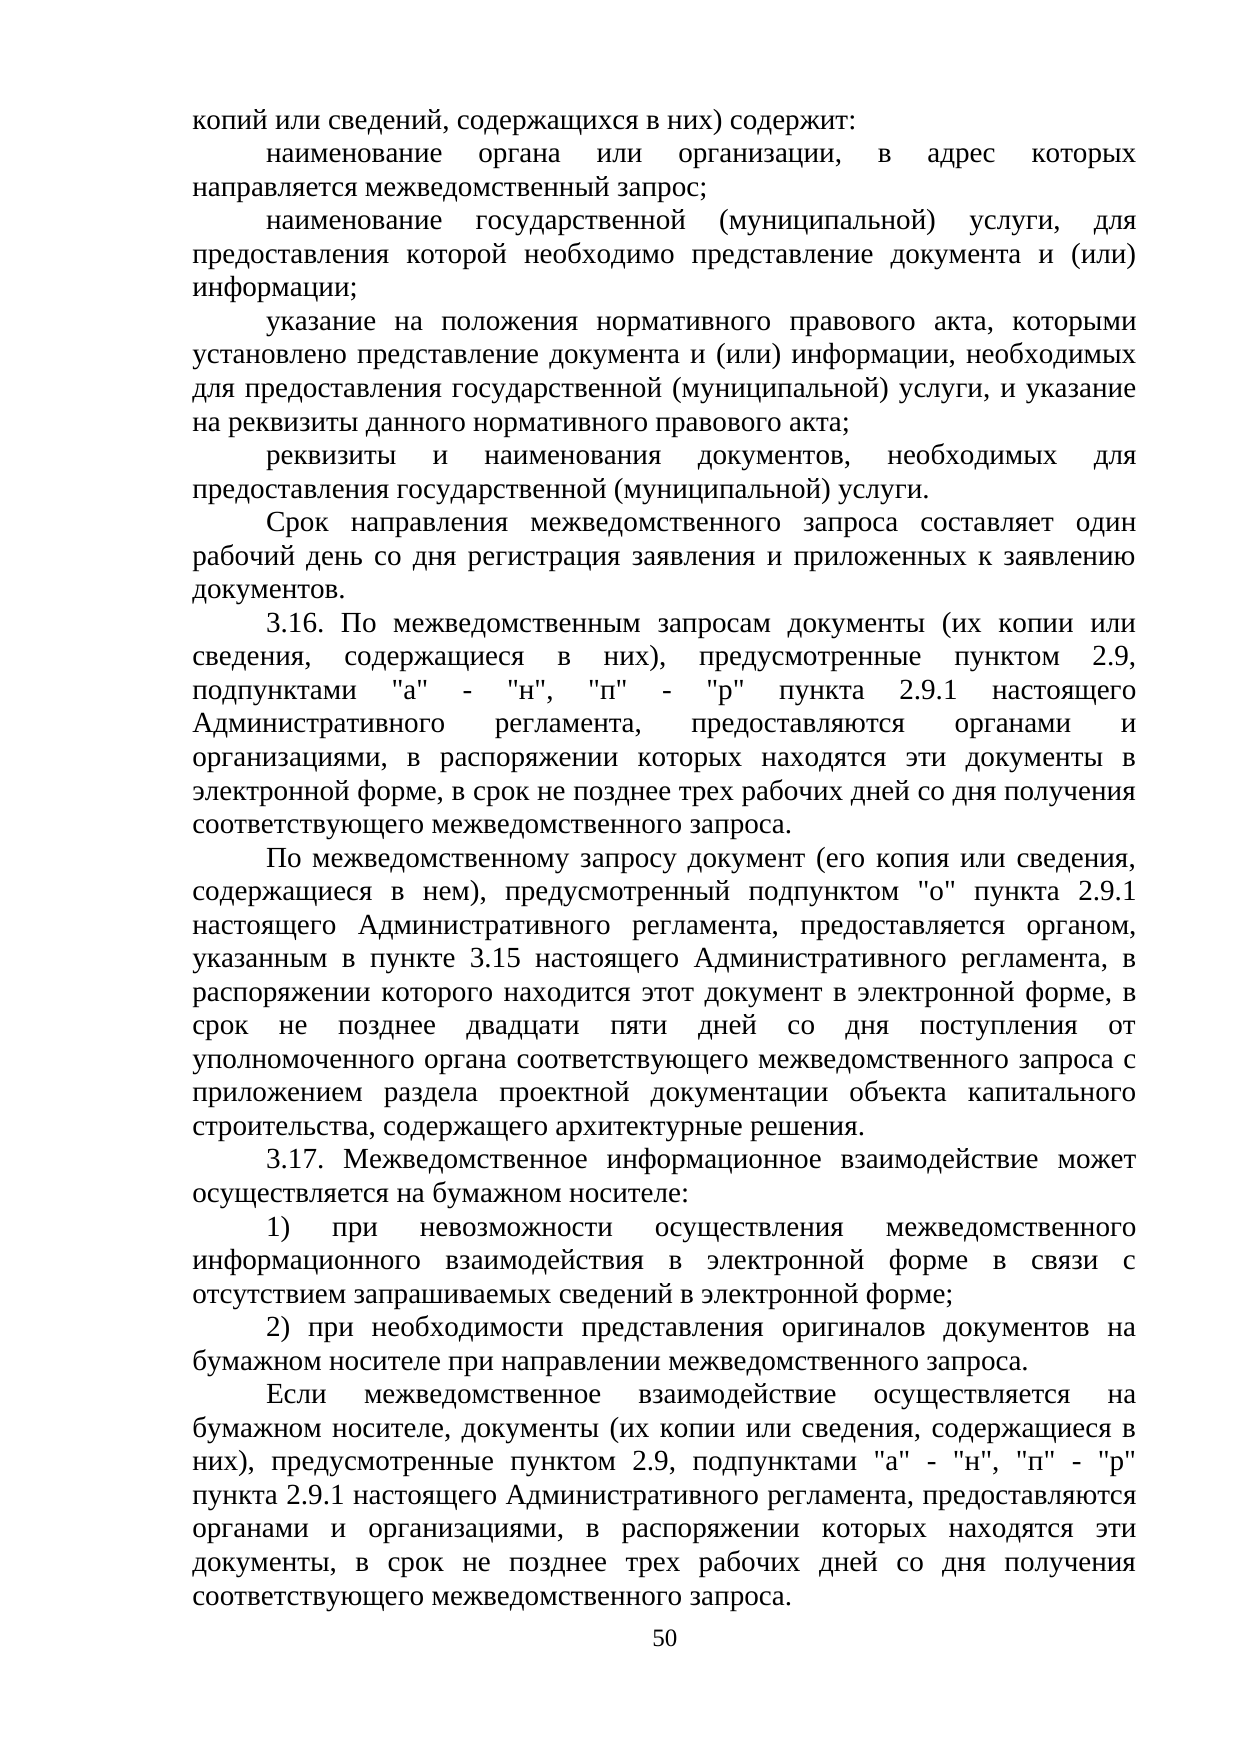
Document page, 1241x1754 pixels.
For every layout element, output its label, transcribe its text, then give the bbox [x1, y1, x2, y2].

text наименование государственной (муниципальной) услуги, для предоставления которой необходимо представление документа и (или) информации; [192, 202, 1137, 303]
text реквизиты и наименования документов, необходимых для предоставления государственной (муниципальной) услуги. [192, 437, 1137, 504]
text По межведомственному запросу документ (его копия или сведения, содержащиеся в нем), предусмотренный подпунктом "о" пункта 2.9.1 настоящего Административного регламента, предоставляется органом, указанным в пункте 3.15 настоящего Административного регламента, в распоряжении которого находится этот документ в электронной форме, в срок не позднее двадцати пяти дней со дня поступления от уполномоченного органа соответствующего межведомственного запроса с приложением раздела проектной документации объекта капитального строительства, содержащего архитектурные решения. [192, 840, 1137, 1142]
text Срок направления межведомственного запроса составляет один рабочий день со дня регистрация заявления и приложенных к заявлению документов. [192, 504, 1137, 605]
text 2) при необходимости представления оригиналов документов на бумажном носителе при направлении межведомственного запроса. [192, 1309, 1137, 1376]
text указание на положения нормативного правового акта, которыми установлено представление документа и (или) информации, необходимых для предоставления государственной (муниципальной) услуги, и указание на реквизиты данного нормативного правового акта; [192, 303, 1137, 437]
text 3.16. По межведомственным запросам документы (их копии или сведения, содержащиеся в них), предусмотренные пунктом 2.9, подпунктами "а" - "н", "п" - "р" пункта 2.9.1 настоящего Административного регламента, предоставляются органами и организациями, в распоряжении которых находятся эти документы в электронной форме, в срок не позднее трех рабочих дней со дня получения соответствующего межведомственного запроса. [192, 605, 1137, 840]
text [192, 102, 1137, 135]
text 1) при невозможности осуществления межведомственного информационного взаимодействия в электронной форме в связи с отсутствием запрашиваемых сведений в электронной форме; [192, 1209, 1137, 1309]
text 3.17. Межведомственное информационное взаимодействие может осуществляется на бумажном носителе: [192, 1142, 1137, 1209]
text наименование органа или организации, в адрес которых направляется межведомственный запрос; [192, 135, 1137, 202]
text Если межведомственное взаимодействие осуществляется на бумажном носителе, документы (их копии или сведения, содержащиеся в них), предусмотренные пунктом 2.9, подпунктами "а" - "н", "п" - "р" пункта 2.9.1 настоящего Административного регламента, предоставляются органами и организациями, в распоряжении которых находятся эти документы, в срок не позднее трех рабочих дней со дня получения соответствующего межведомственного запроса. [192, 1376, 1137, 1611]
